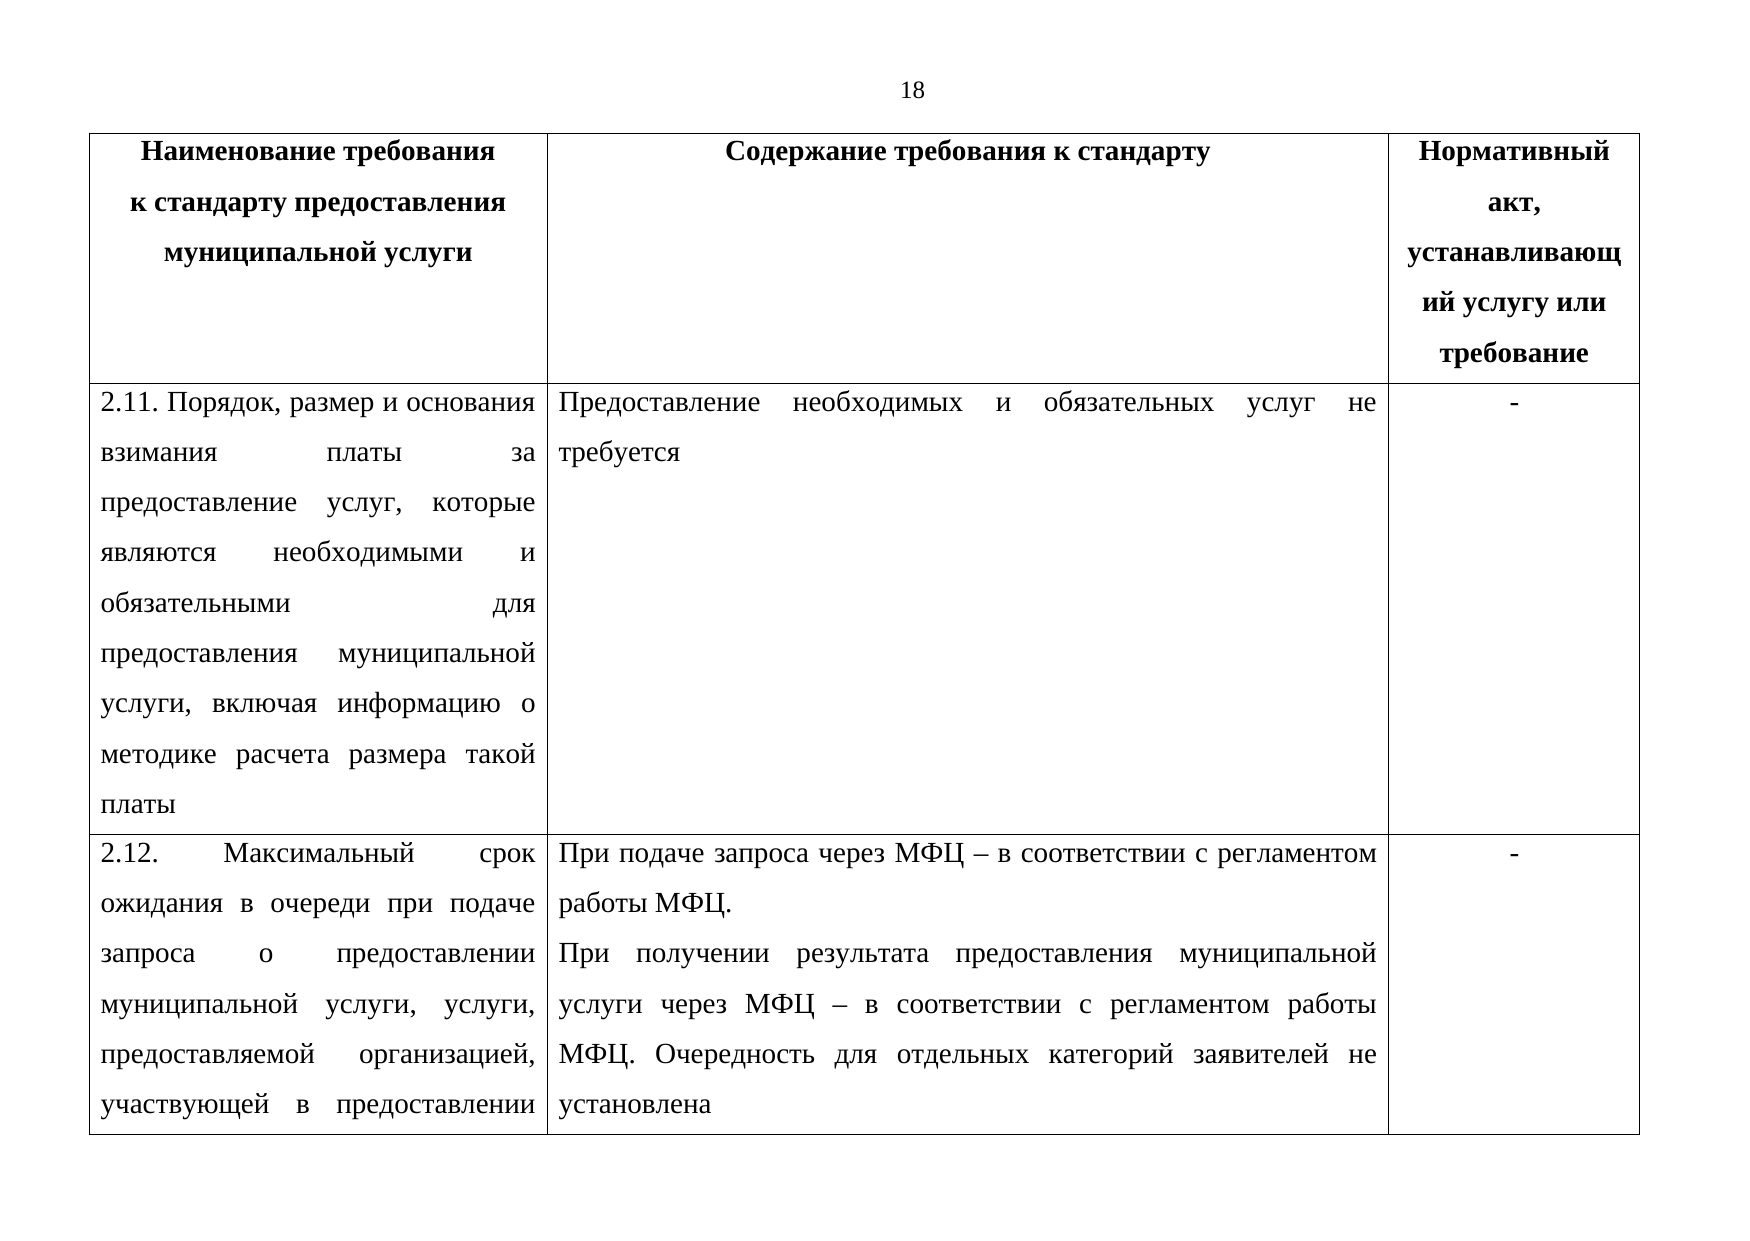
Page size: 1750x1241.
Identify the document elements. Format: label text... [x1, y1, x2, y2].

table_cell - [1389, 835, 1639, 1134]
table_cell - [1389, 384, 1639, 834]
table_cell 2.11. Порядок, размер и основания взимания платы за предоставление услуг, которые являются необходимыми и обязательными для предоставления муниципальной услуги, включая информацию о методике расчета размера такой платы [90, 384, 547, 834]
table_header Содержание требования к стандарту [548, 134, 1388, 383]
table_header Нормативный акт, устанавливающий услугу или требование [1389, 134, 1639, 383]
table_cell При подаче запроса через МФЦ – в соответствии с регламентом работы МФЦ. При получении результата предоставления муниципальной услуги через МФЦ – в соответствии с регламентом работы МФЦ. Очередность для отдельных категорий заявителей не установлена [548, 835, 1388, 1134]
table_header Наименование требования к стандарту предоставления муниципальной услуги [90, 134, 547, 383]
table_cell 2.12. Максимальный срок ожидания в очереди при подаче запроса о предоставлении муниципальной услуги, услуги, предоставляемой организацией, участвующей в предоставлении муниципальной услуги, и при получении результата предоставления таких услуг [90, 835, 547, 1134]
table_cell Предоставление необходимых и обязательных услуг не требуется [548, 384, 1388, 834]
